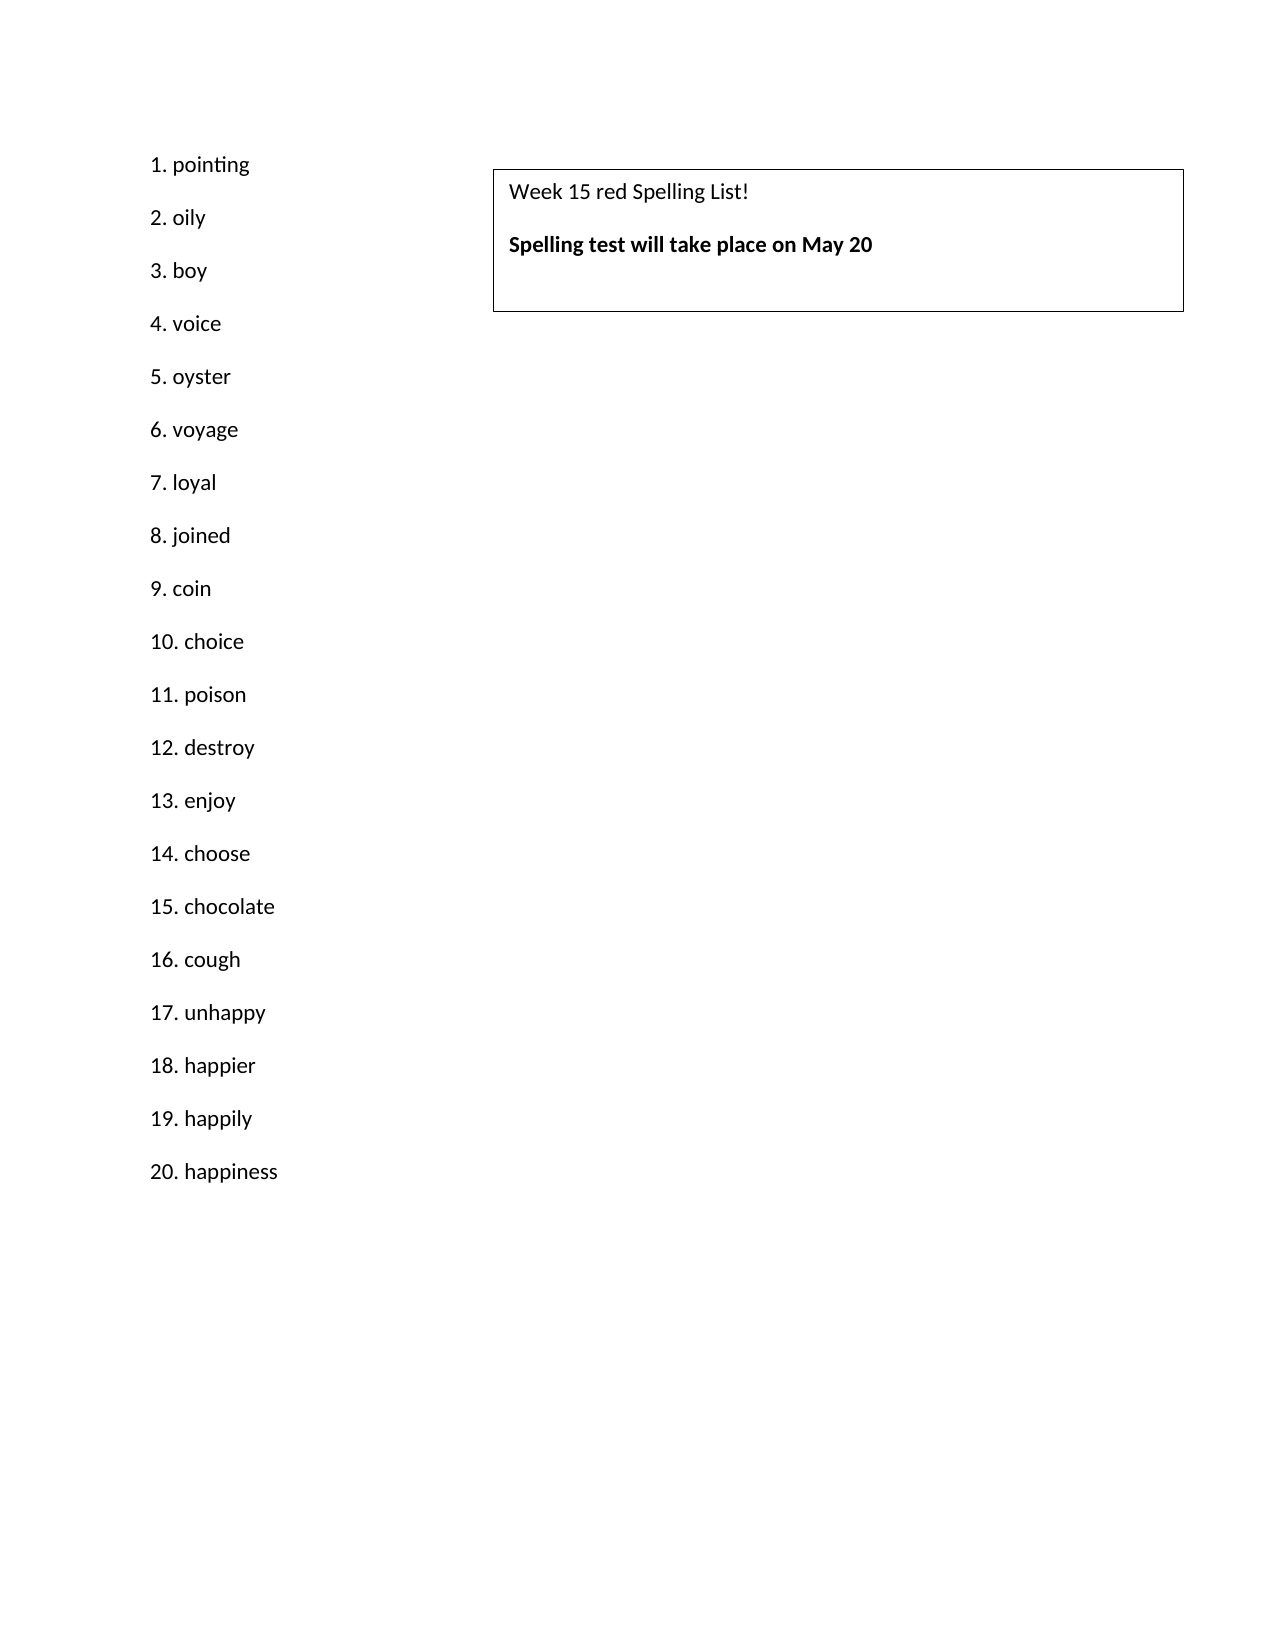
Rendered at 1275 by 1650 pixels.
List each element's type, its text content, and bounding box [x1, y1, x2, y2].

text 12. destroy [150, 733, 1125, 761]
text 6. voyage [150, 415, 1125, 443]
text 11. poison [150, 680, 1125, 708]
text 9. coin [150, 574, 1125, 602]
text 20. happiness [150, 1157, 1125, 1185]
text 7. loyal [150, 468, 1125, 496]
text 19. happily [150, 1104, 1125, 1132]
text 4. voice [150, 309, 1125, 337]
text 5. oyster [150, 362, 1125, 390]
text 16. cough [150, 945, 1125, 973]
text 8. joined [150, 521, 1125, 549]
text 10. choice [150, 627, 1125, 655]
text 18. happier [150, 1051, 1125, 1079]
text 13. enjoy [150, 786, 1125, 814]
text 2. oily [150, 203, 493, 231]
text 17. unhappy [150, 998, 1125, 1026]
text 1. pointing [150, 150, 1125, 178]
text 3. boy [150, 256, 493, 284]
text 15. chocolate [150, 892, 1125, 920]
text 14. choose [150, 839, 1125, 867]
